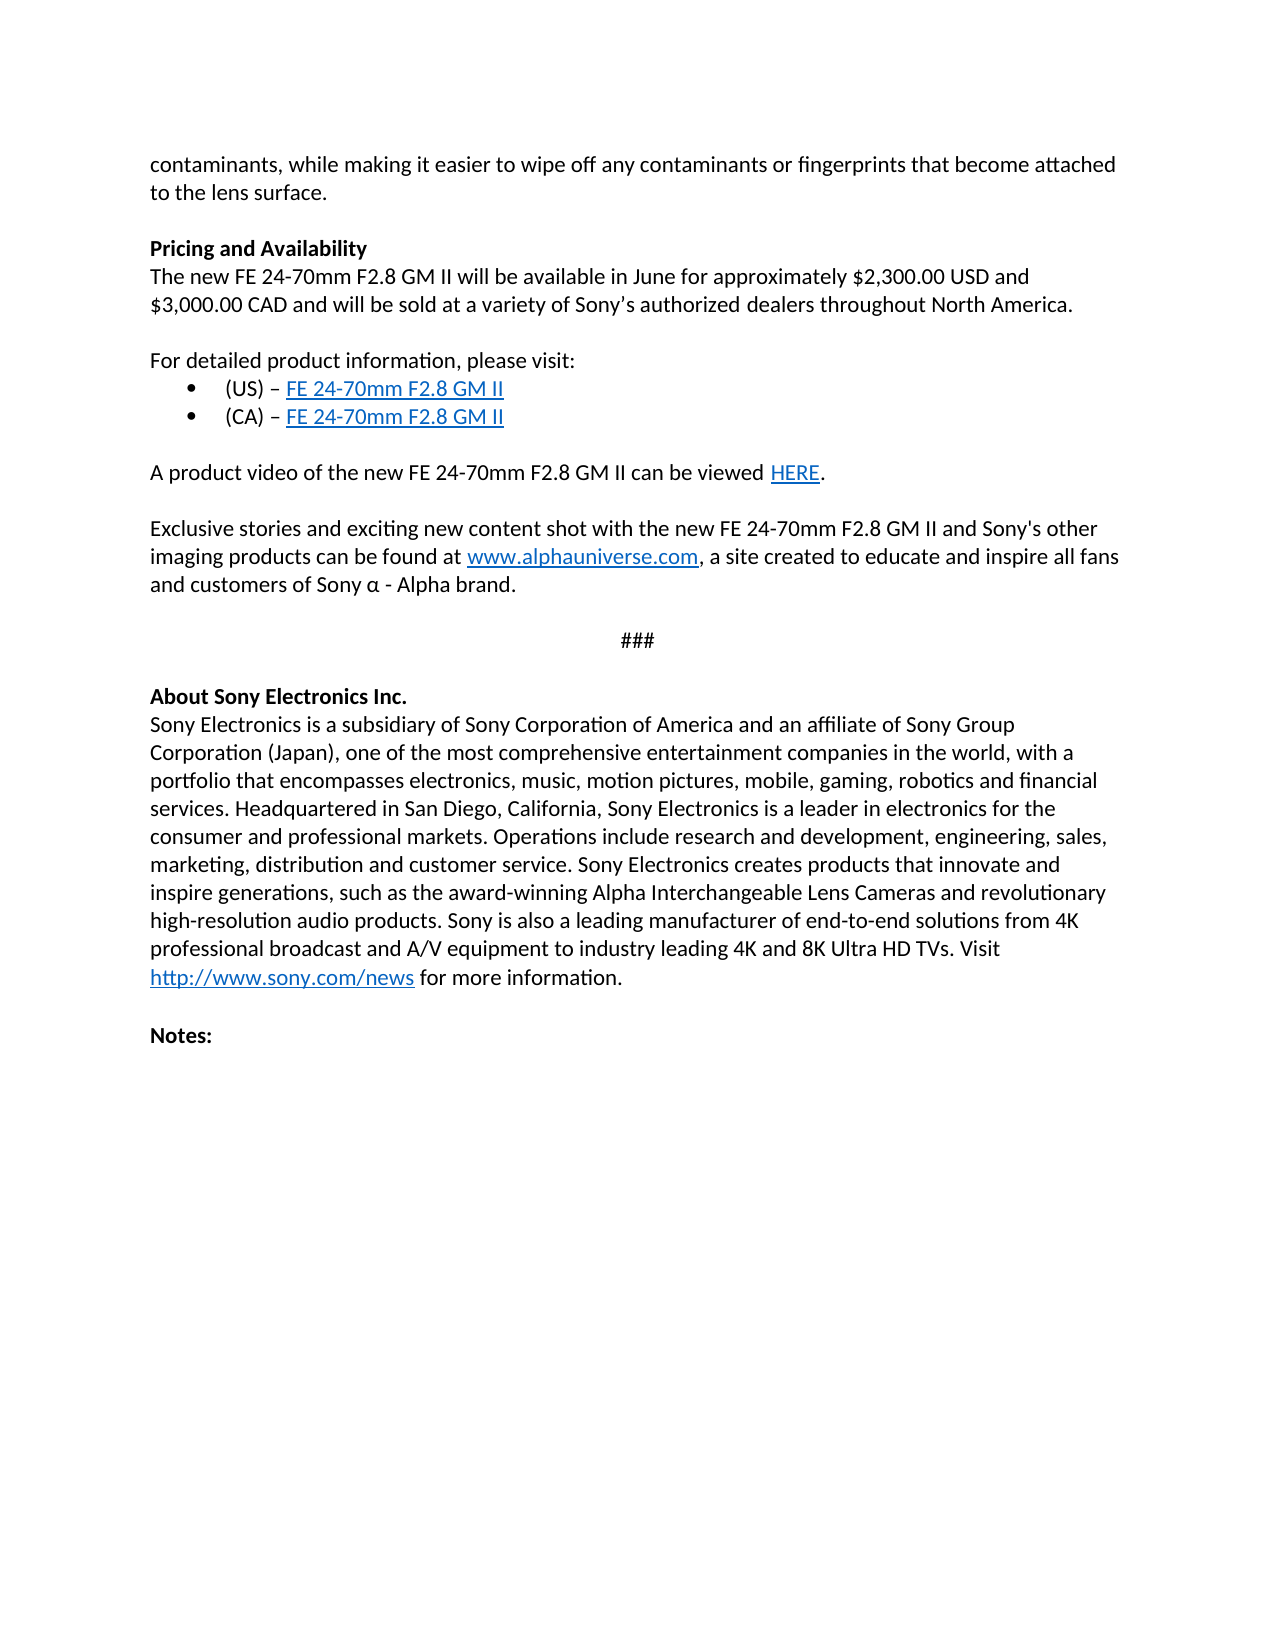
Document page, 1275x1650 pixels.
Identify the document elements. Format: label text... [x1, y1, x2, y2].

text About Sony Electronics Inc. [150, 682, 1125, 710]
text Exclusive stories and exciting new content shot with the new FE 24-70mm F2.8 GM II and Sony's other imaging products can be found at www.alphauniverse.com, a site created to educate and inspire all fans and customers of Sony α - Alpha brand. [150, 514, 1125, 598]
text Pricing and Availability [150, 234, 1125, 262]
text Notes: [150, 1021, 1125, 1049]
list (US) – FE 24-70mm F2.8 GM II [187, 374, 1125, 402]
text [150, 150, 1125, 206]
list (CA) – FE 24-70mm F2.8 GM II [187, 402, 1125, 430]
text For detailed product information, please visit: [150, 346, 1125, 374]
text A product video of the new FE 24-70mm F2.8 GM II can be viewed HERE. [150, 458, 1125, 486]
text The new FE 24-70mm F2.8 GM II will be available in June for approximately $2,300.00 USD and $3,000.00 CAD and will be sold at a variety of Sony’s authorized dealers throughout North America. [150, 262, 1125, 318]
text ### [150, 626, 1125, 654]
text Sony Electronics is a subsidiary of Sony Corporation of America and an affiliate of Sony Group Corporation (Japan), one of the most comprehensive entertainment companies in the world, with a portfolio that encompasses electronics, music, motion pictures, mobile, gaming, robotics and financial services. Headquartered in San Diego, California, Sony Electronics is a leader in electronics for the consumer and professional markets. Operations include research and development, engineering, sales, marketing, distribution and customer service. Sony Electronics creates products that innovate and inspire generations, such as the award-winning Alpha Interchangeable Lens Cameras and revolutionary high-resolution audio products. Sony is also a leading manufacturer of end-to-end solutions from 4K professional broadcast and A/V equipment to industry leading 4K and 8K Ultra HD TVs. Visit http://www.sony.com/news for more information. [150, 710, 1125, 991]
